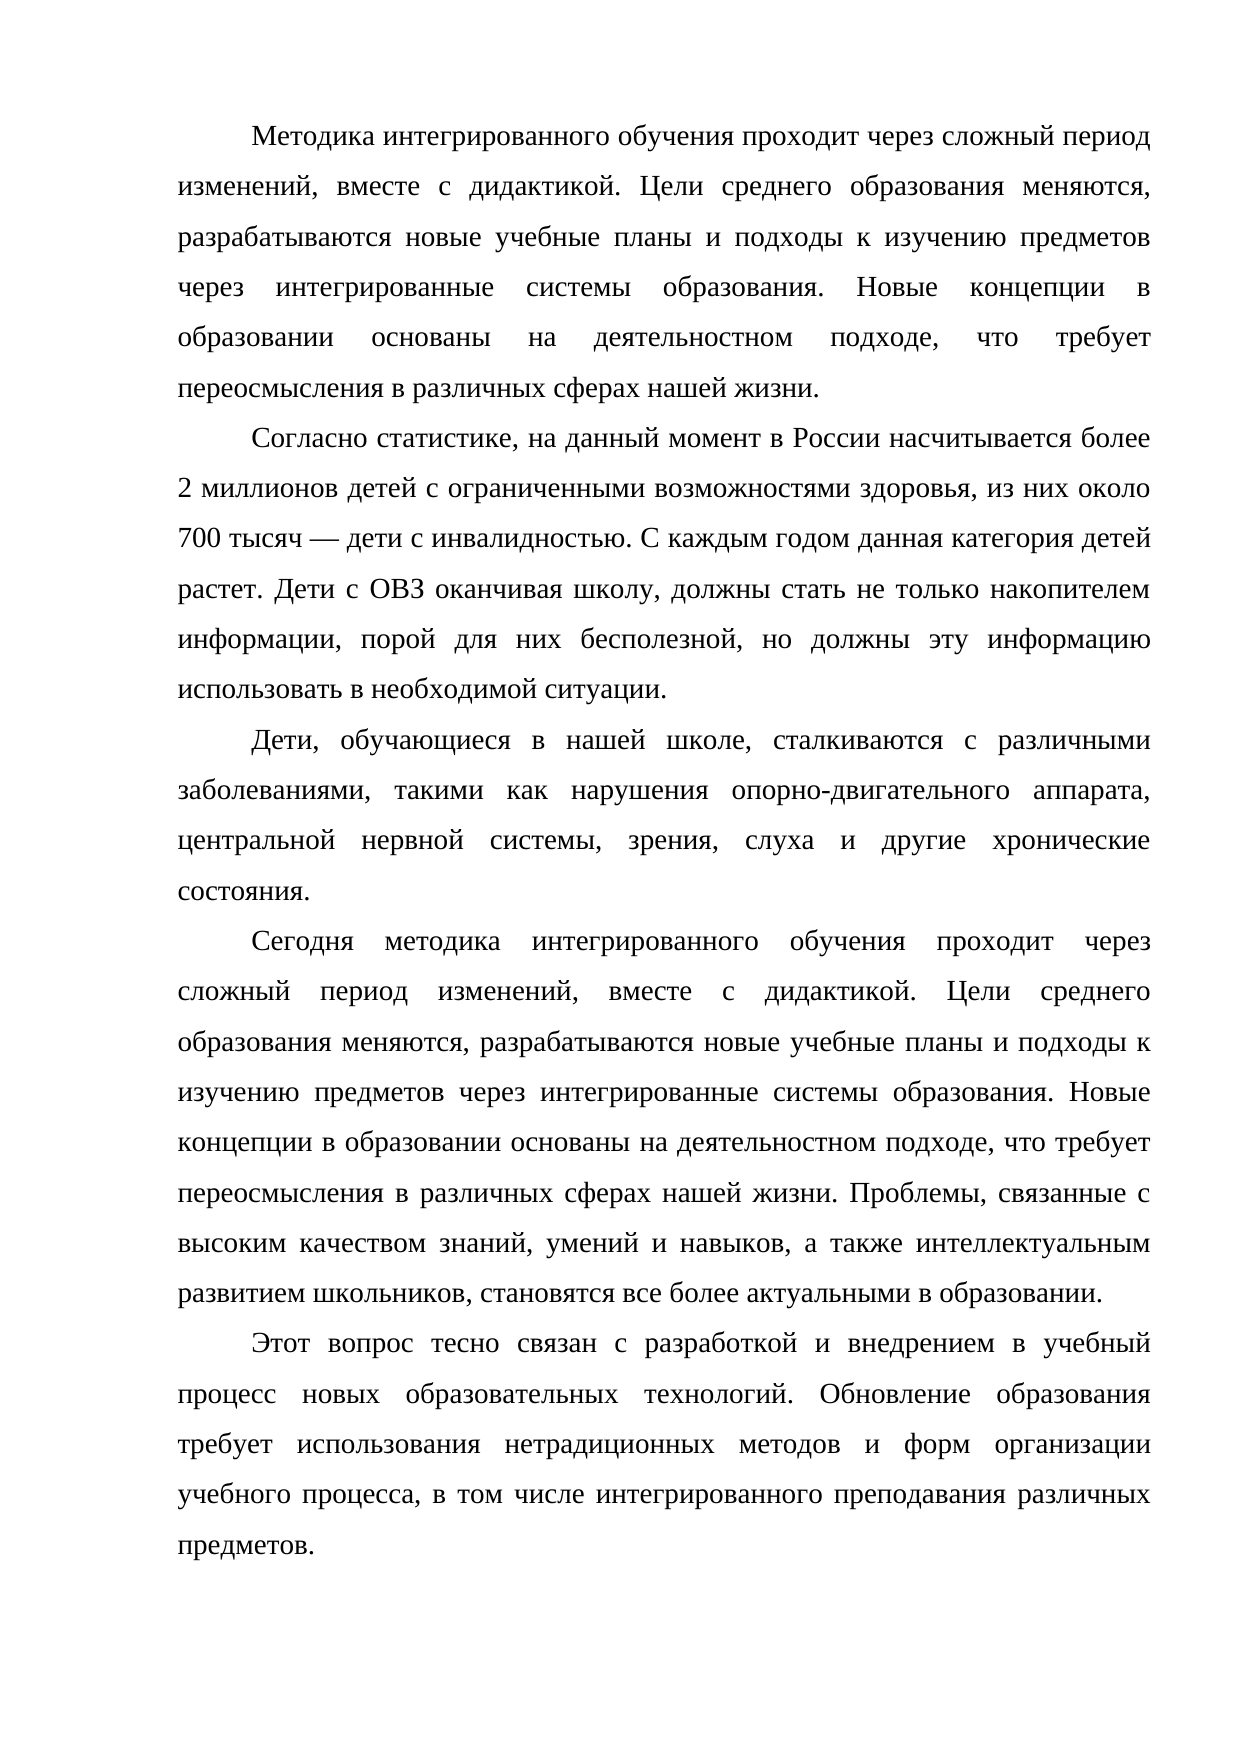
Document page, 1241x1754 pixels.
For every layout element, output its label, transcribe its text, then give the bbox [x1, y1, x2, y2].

text Дети, обучающиеся в нашей школе, сталкиваются с различными заболеваниями, такими как нарушения опорно-двигательного аппарата, центральной нервной системы, зрения, слуха и другие хронические состояния. [177, 722, 1152, 906]
text Сегодня методика интегрированного обучения проходит через сложный период изменений, вместе с дидактикой. Цели среднего образования меняются, разрабатываются новые учебные планы и подходы к изучению предметов через интегрированные системы образования. Новые концепции в образовании основаны на деятельностном подходе, что требует переосмысления в различных сферах нашей жизни. Проблемы, связанные с высоким качеством знаний, умений и навыков, а также интеллектуальным развитием школьников, становятся все более актуальными в образовании. [177, 923, 1152, 1309]
text Методика интегрированного обучения проходит через сложный период изменений, вместе с дидактикой. Цели среднего образования меняются, разрабатываются новые учебные планы и подходы к изучению предметов через интегрированные системы образования. Новые концепции в образовании основаны на деятельностном подходе, что требует переосмысления в различных сферах нашей жизни. [177, 118, 1152, 403]
text Этот вопрос тесно связан с разработкой и внедрением в учебный процесс новых образовательных технологий. Обновление образования требует использования нетрадиционных методов и форм организации учебного процесса, в том числе интегрированного преподавания различных предметов. [177, 1326, 1152, 1560]
text Согласно статистике, на данный момент в России насчитывается более 2 миллионов детей с ограниченными возможностями здоровья, из них около 700 тысяч — дети с инвалидностью. С каждым годом данная категория детей растет. Дети с ОВЗ оканчивая школу, должны стать не только накопителем информации, порой для них бесполезной, но должны эту информацию использовать в необходимой ситуации. [177, 420, 1152, 705]
